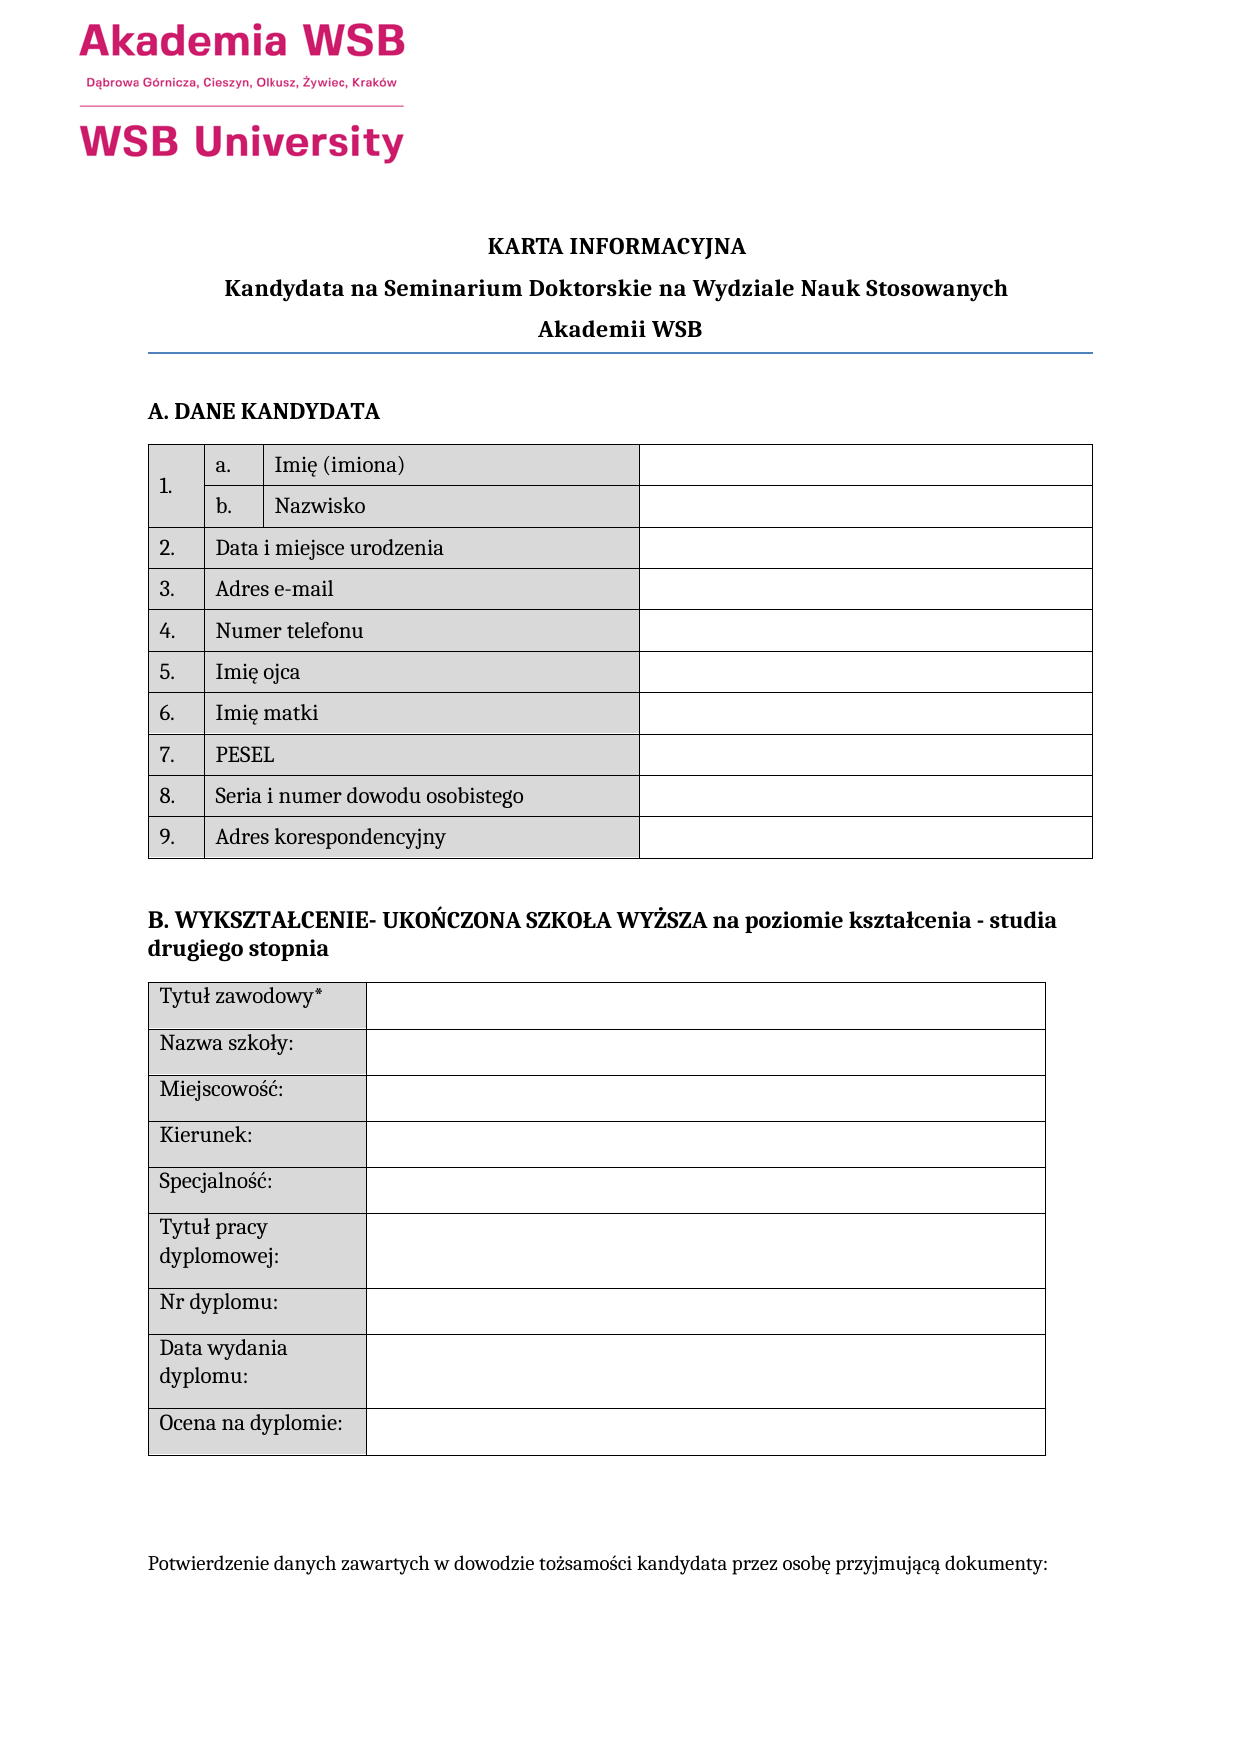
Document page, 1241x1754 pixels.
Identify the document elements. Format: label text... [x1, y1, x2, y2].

table_header [640, 445, 1092, 485]
table_header Imię (imiona) [264, 445, 639, 485]
table_header [367, 983, 1045, 1028]
table_cell 8. [149, 776, 204, 816]
table_cell [367, 1214, 1045, 1288]
table_cell 6. [149, 693, 204, 733]
table_cell b. [205, 486, 263, 527]
table_cell [640, 817, 1092, 857]
table_cell 2. [149, 528, 204, 568]
table_cell [640, 486, 1092, 527]
table_cell Kierunek: [149, 1122, 366, 1167]
table_header Tytuł zawodowy* [149, 983, 366, 1028]
table_header 1. [149, 445, 204, 527]
table_header a. [205, 445, 263, 485]
table_cell [640, 693, 1092, 733]
table_cell Miejscowość: [149, 1076, 366, 1121]
table_cell [640, 735, 1092, 775]
table_cell Seria i numer dowodu osobistego [205, 776, 639, 816]
table_cell 5. [149, 652, 204, 692]
table_cell [367, 1409, 1045, 1454]
table_cell [640, 610, 1092, 651]
picture [71, 13, 409, 170]
text Potwierdzenie danych zawartych w dowodzie tożsamości kandydata przez osobę przyjmującą dokumenty: [148, 1552, 1093, 1576]
table_cell Specjalność: [149, 1168, 366, 1213]
table_cell [367, 1168, 1045, 1213]
text B. WYKSZTAŁCENIE- UKOŃCZONA SZKOŁA WYŻSZA na poziomie kształcenia - studia drugiego stopnia [148, 906, 1093, 962]
text A. DANE KANDYDATA [148, 368, 1093, 425]
table_cell 3. [149, 569, 204, 609]
table_cell Ocena na dyplomie: [149, 1409, 366, 1454]
title KARTA INFORMACYJNA Kandydata na Seminarium Doktorskie na Wydziale Nauk Stosowanych Akademii WSB [148, 148, 1093, 352]
table_cell [367, 1289, 1045, 1334]
table_cell PESEL [205, 735, 639, 775]
table_cell Numer telefonu [205, 610, 639, 651]
table_cell [640, 528, 1092, 568]
table_cell Adres e-mail [205, 569, 639, 609]
table_cell 7. [149, 735, 204, 775]
table_cell Data wydania dyplomu: [149, 1335, 366, 1408]
table_cell Nazwa szkoły: [149, 1030, 366, 1074]
table_cell Nazwisko [264, 486, 639, 527]
table_cell 9. [149, 817, 204, 857]
table_cell Imię matki [205, 693, 639, 733]
table_cell [640, 776, 1092, 816]
table_cell 4. [149, 610, 204, 651]
table_cell [367, 1076, 1045, 1121]
table_cell [640, 652, 1092, 692]
table_cell Tytuł pracy dyplomowej: [149, 1214, 366, 1288]
table_cell [367, 1122, 1045, 1167]
table_cell [367, 1030, 1045, 1074]
table_cell Imię ojca [205, 652, 639, 692]
table_cell [367, 1335, 1045, 1408]
table_cell Adres korespondencyjny [205, 817, 639, 857]
table_cell Data i miejsce urodzenia [205, 528, 639, 568]
table_cell [640, 569, 1092, 609]
table_cell Nr dyplomu: [149, 1289, 366, 1334]
